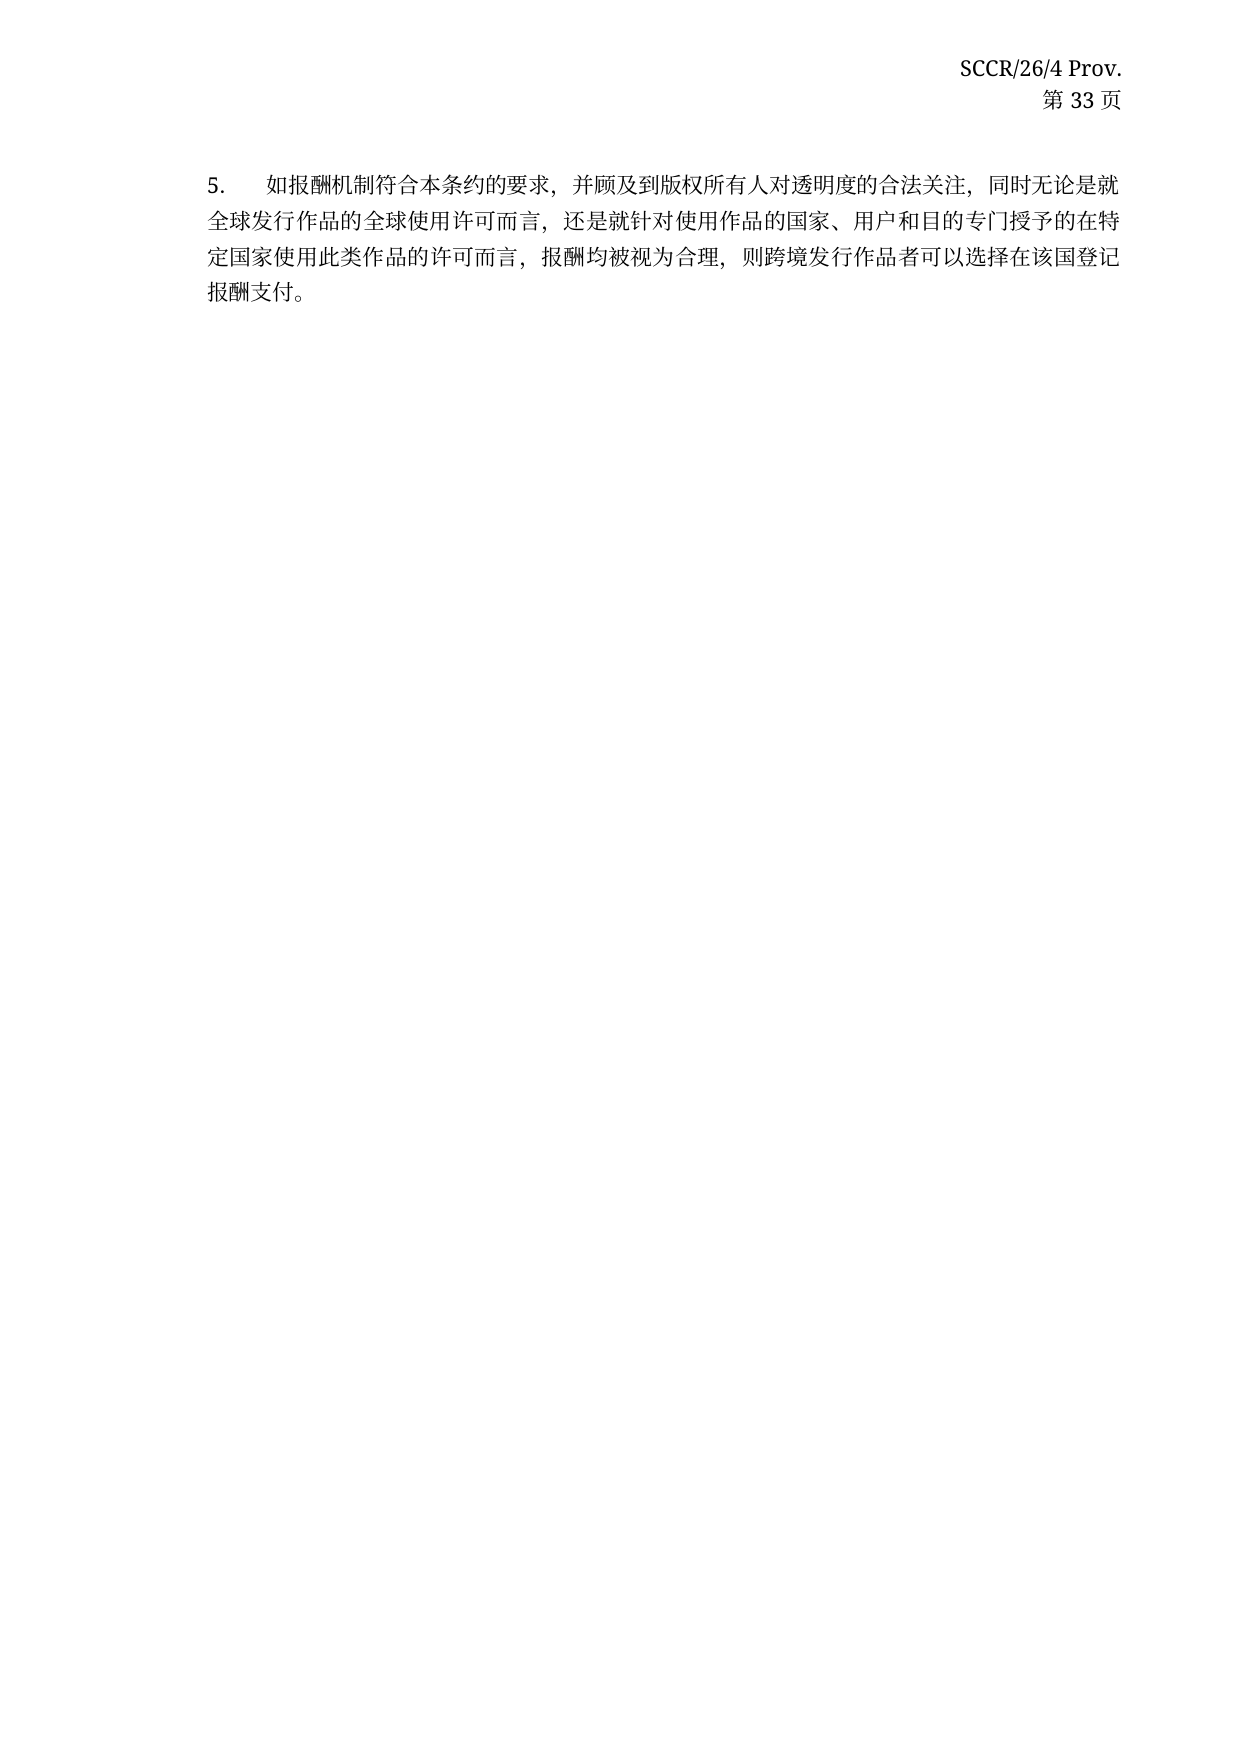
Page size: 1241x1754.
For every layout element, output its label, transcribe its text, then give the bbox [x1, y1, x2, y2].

text 5． 如报酬机制符合本条约的要求，并顾及到版权所有人对透明度的合法关注，同时无论是就全球发行作品的全球使用许可而言，还是就针对使用作品的国家、用户和目的专门授予的在特定国家使用此类作品的许可而言，报酬均被视为合理，则跨境发行作品者可以选择在该国登记报酬支付。 [207, 165, 1122, 307]
